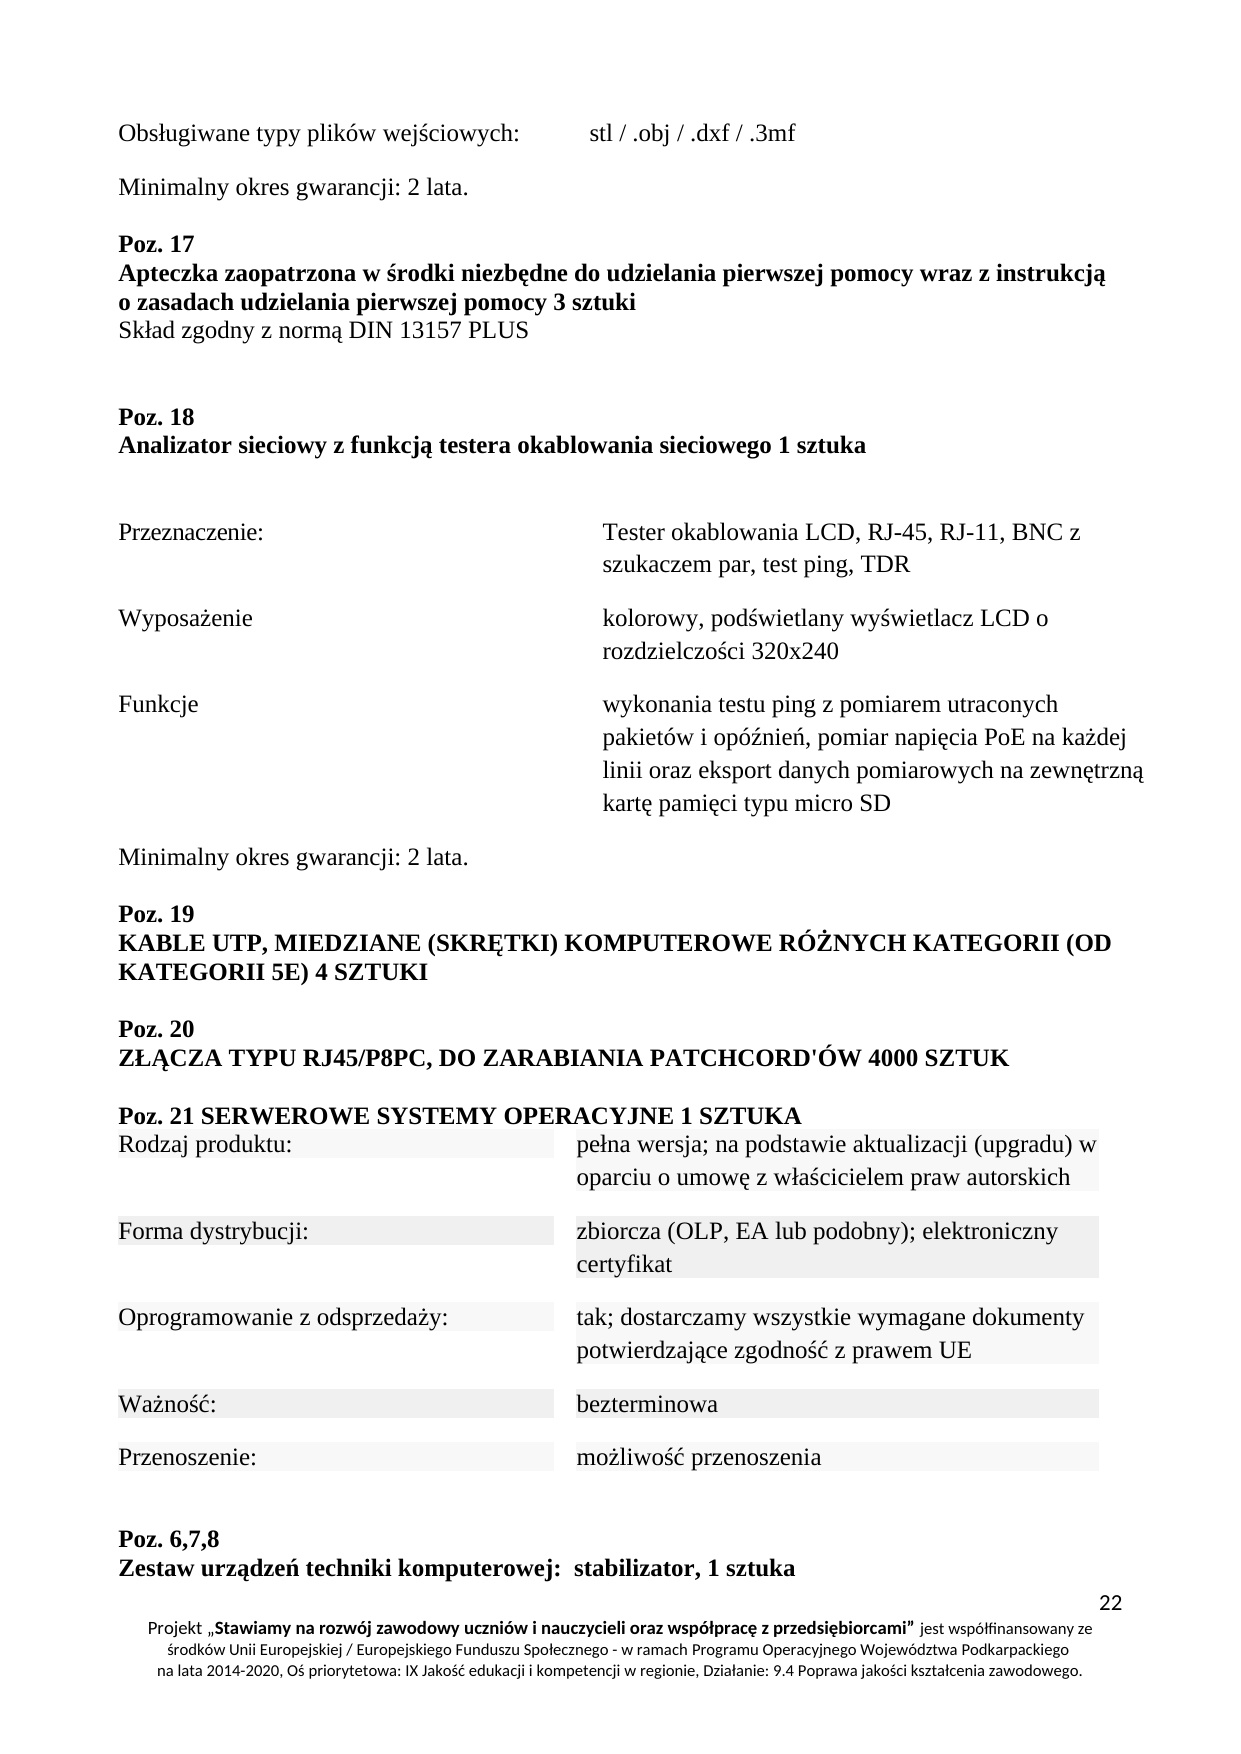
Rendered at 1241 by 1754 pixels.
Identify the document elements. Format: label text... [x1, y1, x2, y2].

text Poz. 17 [118, 229, 1122, 258]
table_cell Ważność: [107, 1389, 565, 1442]
table_cell zbiorcza (OLP, EA lub podobny); elektroniczny certyfikat [565, 1216, 1111, 1302]
text Poz. 6,7,8 [118, 1524, 1122, 1553]
table_header Rodzaj produktu: [107, 1130, 565, 1216]
table_cell Funkcje [107, 690, 591, 842]
table_cell stl / .obj / .dxf / .3mf [578, 118, 1167, 172]
text Poz. 21 SERWEROWE SYSTEMY OPERACYJNE 1 SZTUKA [118, 1101, 1122, 1129]
text Zestaw urządzeń techniki komputerowej: stabilizator, 1 sztuka [118, 1553, 1122, 1582]
text Minimalny okres gwarancji: 2 lata. [118, 842, 1122, 871]
table_header Tester okablowania LCD, RJ-45, RJ-11, BNC z szukaczem par, test ping, TDR [591, 517, 1167, 603]
table_cell Oprogramowanie z odsprzedaży: [107, 1303, 565, 1389]
table_header pełna wersja; na podstawie aktualizacji (upgradu) w oparciu o umowę z właścicielem praw autorskich [565, 1130, 1111, 1216]
table_cell Wyposażenie [107, 603, 591, 689]
text KABLE UTP, MIEDZIANE (SKRĘTKI) KOMPUTEROWE RÓŻNYCH KATEGORII (OD KATEGORII 5E) 4 SZTUKI [118, 928, 1122, 986]
text Analizator sieciowy z funkcją testera okablowania sieciowego 1 sztuka [118, 430, 1122, 459]
text Poz. 19 [118, 899, 1122, 928]
table_cell Przenoszenie: [107, 1442, 565, 1496]
text ZŁĄCZA TYPU RJ45/P8PC, DO ZARABIANIA PATCHCORD'ÓW 4000 SZTUK [118, 1043, 1122, 1072]
text Apteczka zaopatrzona w środki niezbędne do udzielania pierwszej pomocy wraz z instrukcją o zasadach udzielania pierwszej pomocy 3 sztuki [118, 258, 1122, 315]
table_cell możliwość przenoszenia [565, 1442, 1111, 1496]
table_cell Obsługiwane typy plików wejściowych: [107, 118, 578, 172]
table_cell kolorowy, podświetlany wyświetlacz LCD o rozdzielczości 320x240 [591, 603, 1167, 689]
text Minimalny okres gwarancji: 2 lata. [118, 172, 1122, 200]
text Poz. 20 [118, 1014, 1122, 1043]
table_header Przeznaczenie: [107, 517, 591, 603]
table_cell wykonania testu ping z pomiarem utraconych pakietów i opóźnień, pomiar napięcia PoE na każdej linii oraz eksport danych pomiarowych na zewnętrzną kartę pamięci typu micro SD [591, 690, 1167, 842]
table_cell Forma dystrybucji: [107, 1216, 565, 1302]
table_cell tak; dostarczamy wszystkie wymagane dokumenty potwierdzające zgodność z prawem UE [565, 1303, 1111, 1389]
table_cell bezterminowa [565, 1389, 1111, 1442]
text Poz. 18 [118, 402, 1122, 430]
text Skład zgodny z normą DIN 13157 PLUS [118, 315, 1122, 344]
